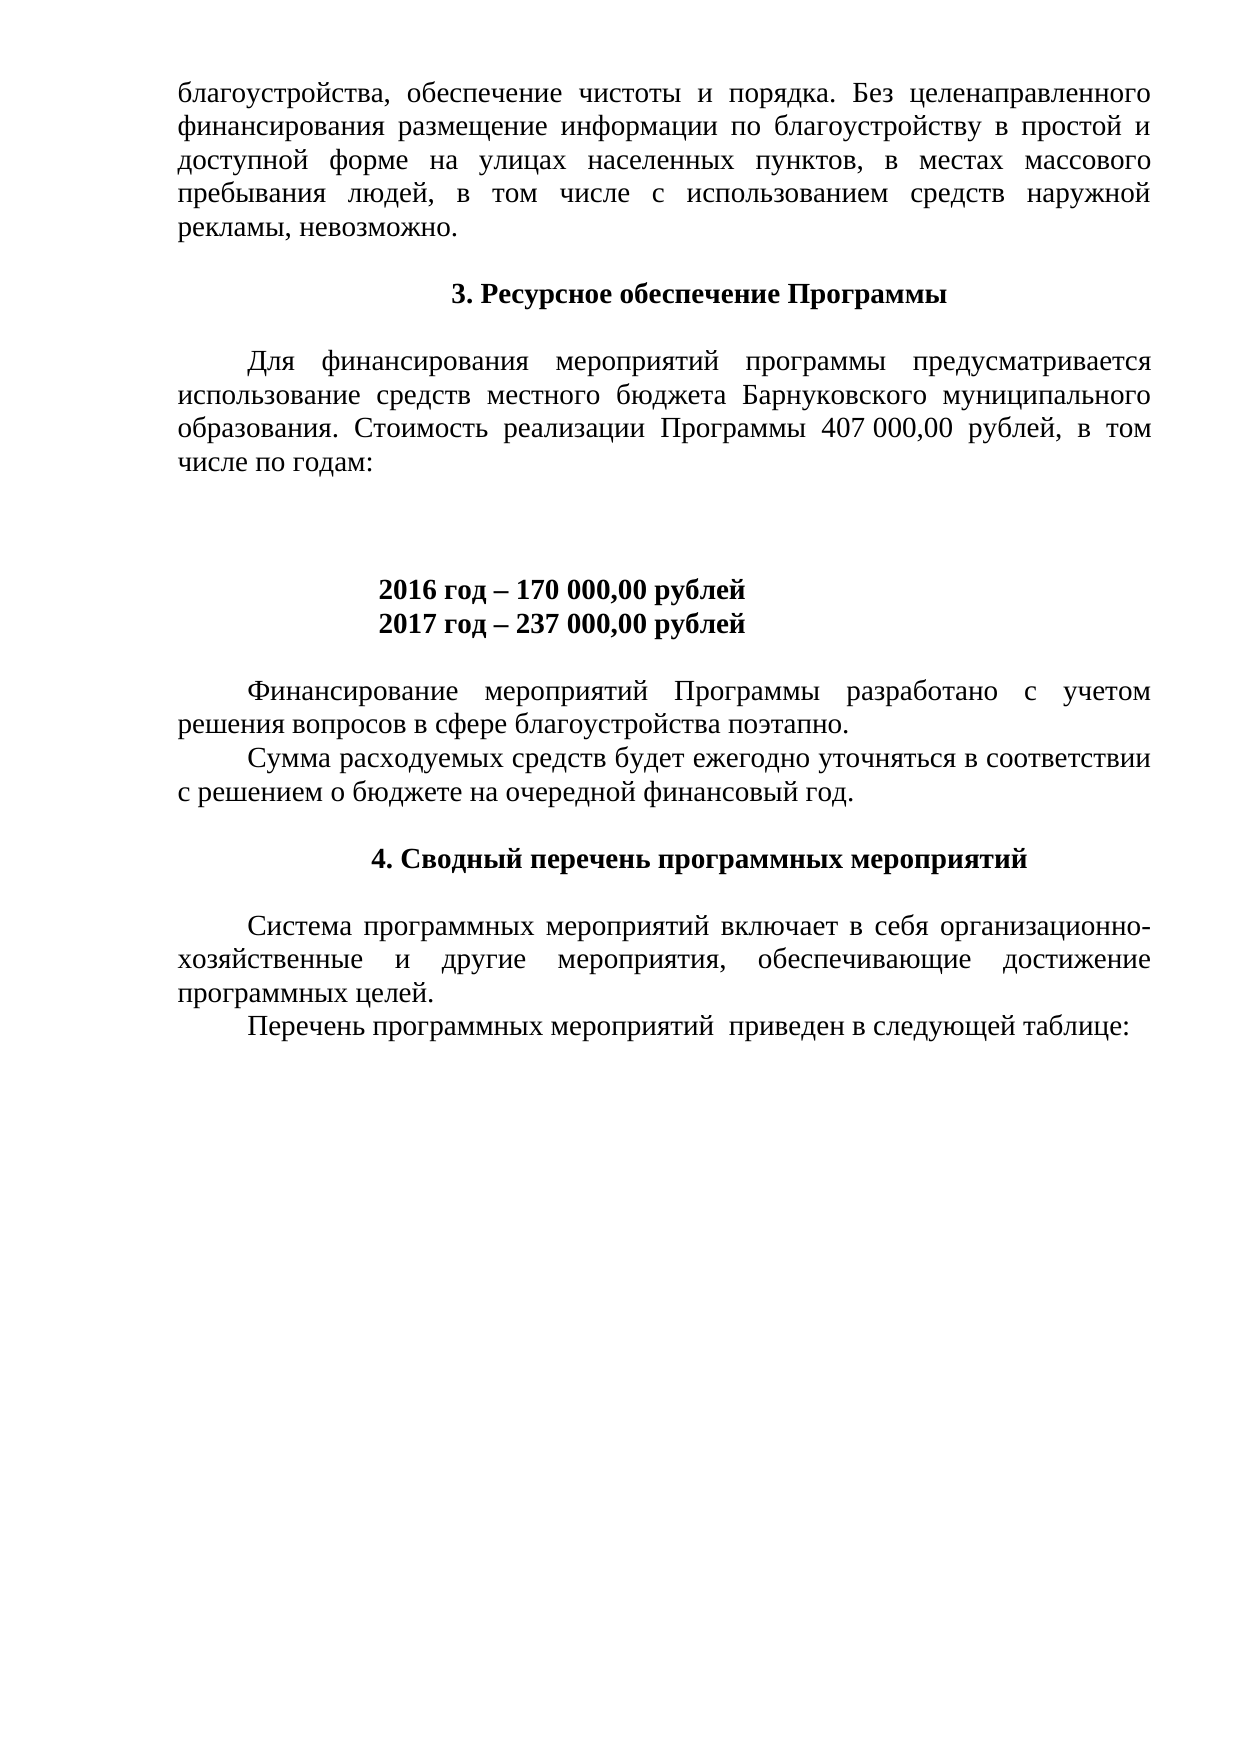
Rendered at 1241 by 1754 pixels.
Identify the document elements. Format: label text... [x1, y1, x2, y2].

text 3. Ресурсное обеспечение Программы [177, 276, 1152, 310]
text 4. Сводный перечень программных мероприятий [177, 841, 1152, 874]
text Для финансирования мероприятий программы предусматривается использование средств местного бюджета Барнуковского муниципального образования. Стоимость реализации Программы 407 000,00 рублей, в том числе по годам: [177, 343, 1152, 477]
text Сумма расходуемых средств будет ежегодно уточняться в соответствии с решением о бюджете на очередной финансовый год. [177, 740, 1152, 807]
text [177, 75, 1152, 243]
text Перечень программных мероприятий приведен в следующей таблице: [177, 1008, 1152, 1042]
text 2016 год – 170 000,00 рублей [177, 572, 1152, 606]
text 2017 год – 237 000,00 рублей [177, 606, 1152, 639]
text Финансирование мероприятий Программы разработано с учетом решения вопросов в сфере благоустройства поэтапно. [177, 673, 1152, 740]
text Система программных мероприятий включает в себя организационно-хозяйственные и другие мероприятия, обеспечивающие достижение программных целей. [177, 908, 1152, 1008]
